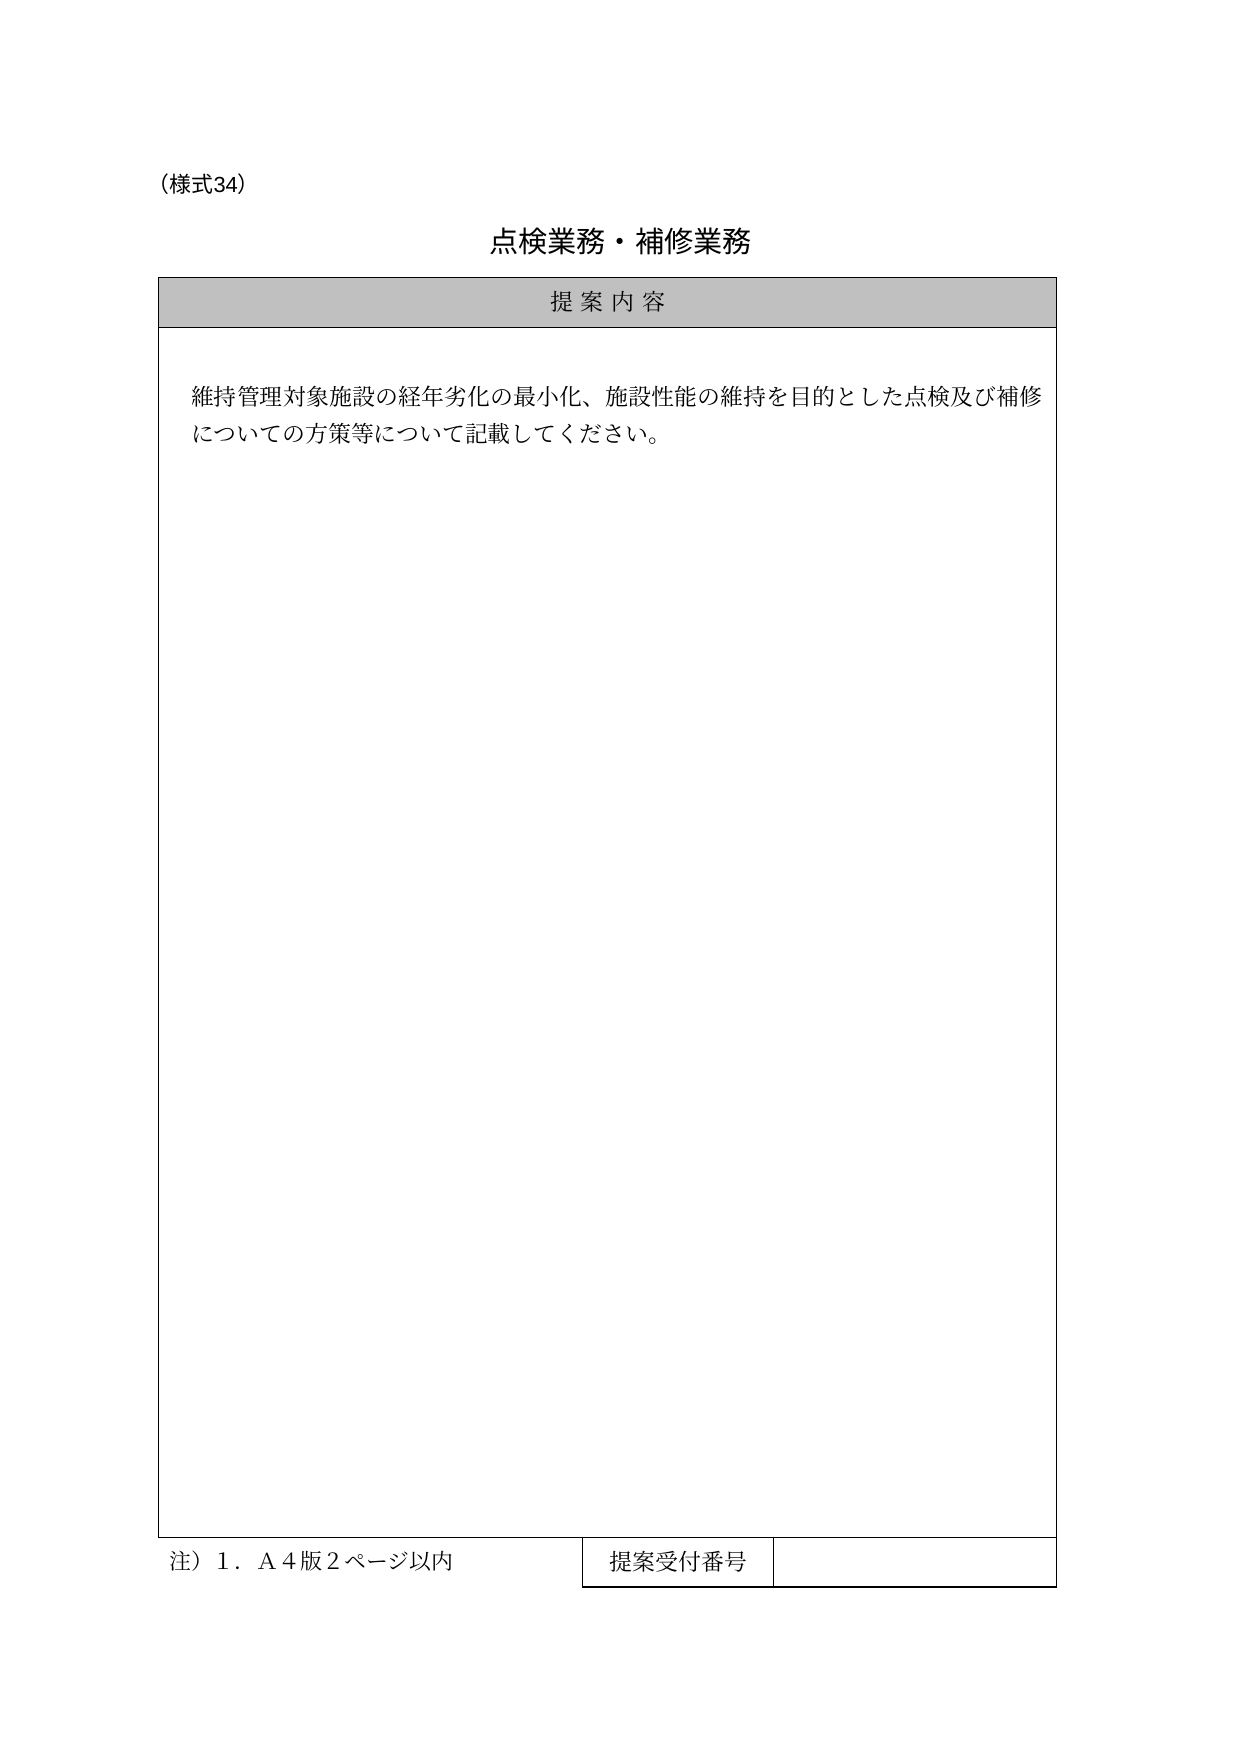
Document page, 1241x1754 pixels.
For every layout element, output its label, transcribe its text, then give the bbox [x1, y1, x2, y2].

table_header 提案内容 [159, 278, 1056, 327]
list 点検業務・補修業務 [148, 202, 1092, 277]
table_cell 維持管理対象施設の経年劣化の最小化、施設性能の維持を目的とした点検及び補修についての方策等について記載してください。 [159, 328, 1056, 1537]
table_cell 注）１．Ａ４版２ページ以内 [159, 1538, 582, 1586]
table_cell [774, 1538, 1056, 1586]
table_cell 提案受付番号 [583, 1538, 773, 1586]
